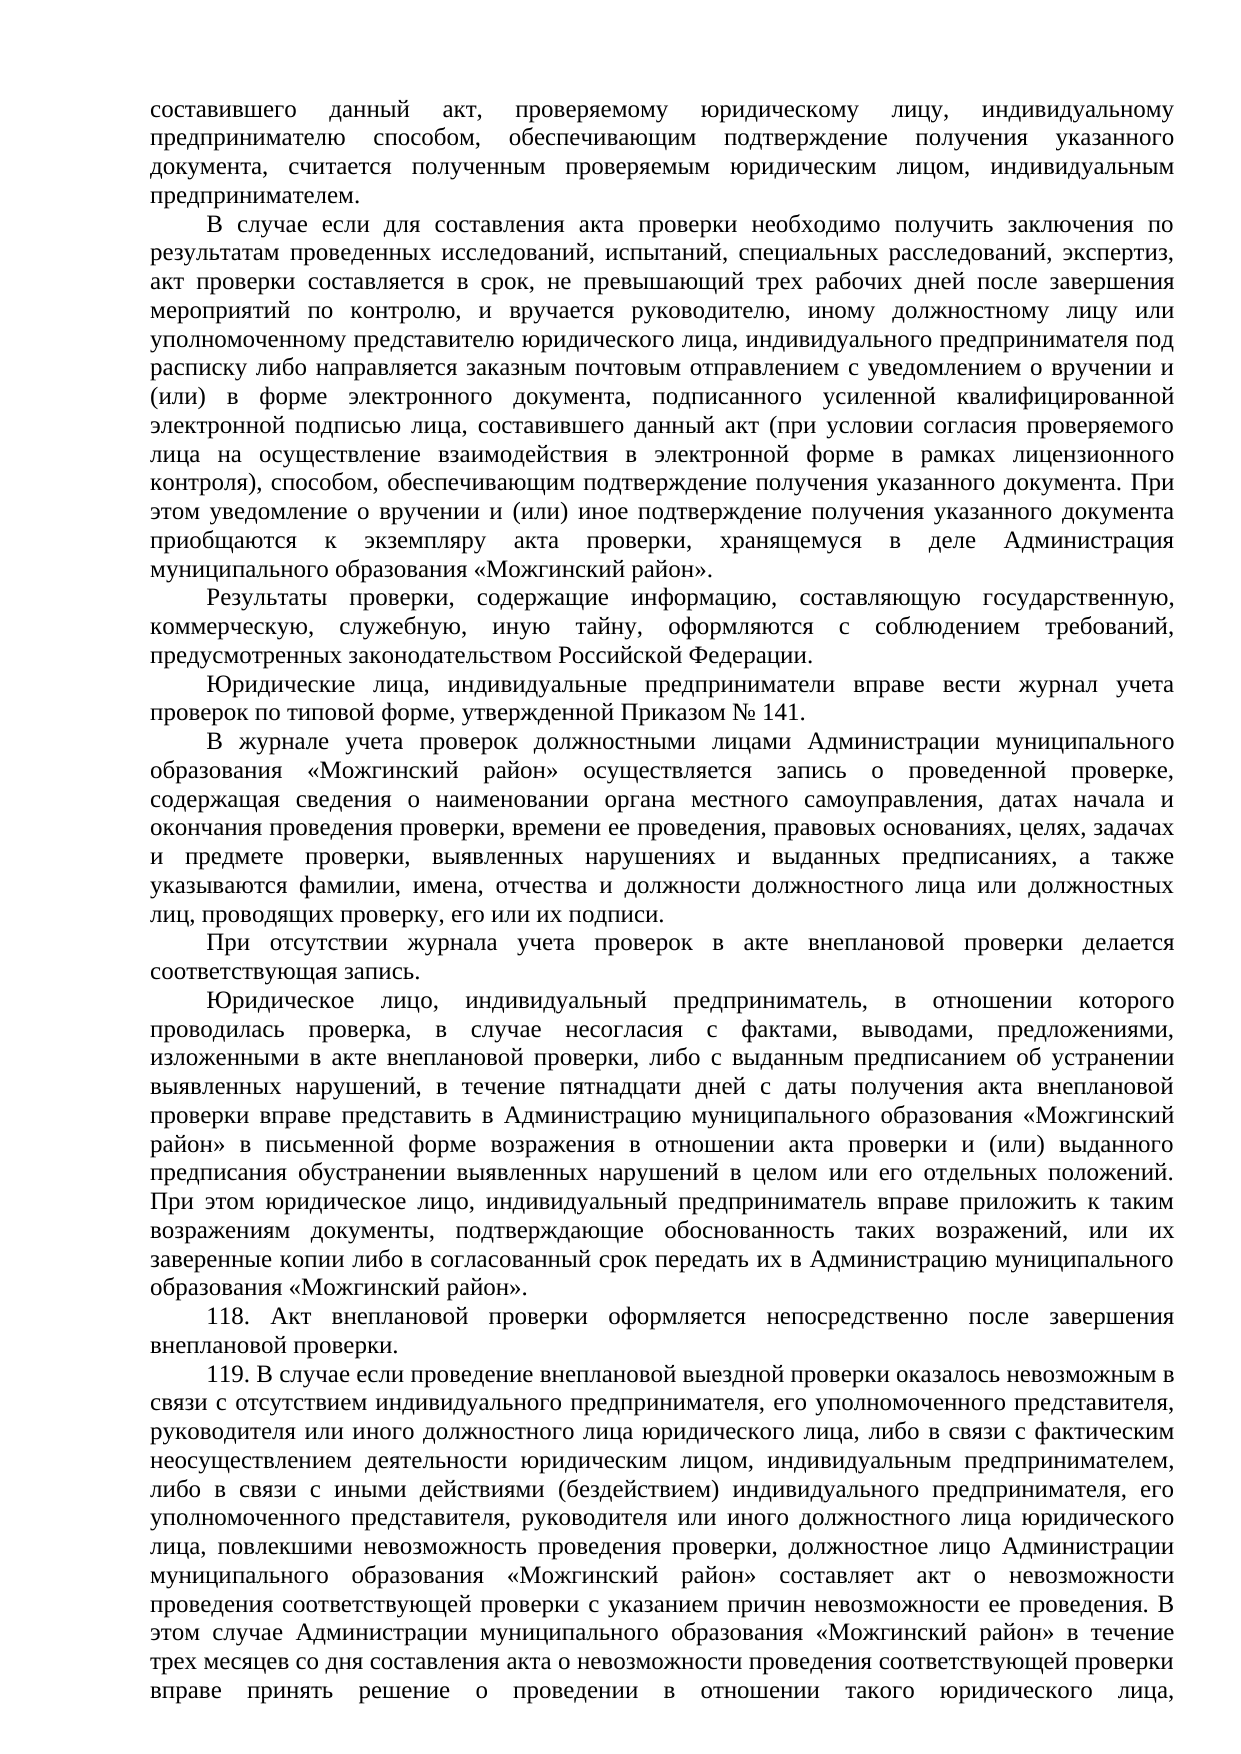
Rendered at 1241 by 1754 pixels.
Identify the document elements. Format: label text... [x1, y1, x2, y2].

text При отсутствии журнала учета проверок в акте внеплановой проверки делается соответствующая запись. [150, 927, 1175, 985]
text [150, 94, 1175, 209]
text 118. Акт внеплановой проверки оформляется непосредственно после завершения внеплановой проверки. [150, 1301, 1175, 1359]
text Юридические лица, индивидуальные предприниматели вправе вести журнал учета проверок по типовой форме, утвержденной Приказом № 141. [150, 669, 1175, 726]
text В журнале учета проверок должностными лицами Администрации муниципального образования «Можгинский район» осуществляется запись о проведенной проверке, содержащая сведения о наименовании органа местного самоуправления, датах начала и окончания проведения проверки, времени ее проведения, правовых основаниях, целях, задачах и предмете проверки, выявленных нарушениях и выданных предписаниях, а также указываются фамилии, имена, отчества и должности должностного лица или должностных лиц, проводящих проверку, его или их подписи. [150, 726, 1175, 927]
text Юридическое лицо, индивидуальный предприниматель, в отношении которого проводилась проверка, в случае несогласия с фактами, выводами, предложениями, изложенными в акте внеплановой проверки, либо с выданным предписанием об устранении выявленных нарушений, в течение пятнадцати дней с даты получения акта внеплановой проверки вправе представить в Администрацию муниципального образования «Можгинский район» в письменной форме возражения в отношении акта проверки и (или) выданного предписания обустранении выявленных нарушений в целом или его отдельных положений. При этом юридическое лицо, индивидуальный предприниматель вправе приложить к таким возражениям документы, подтверждающие обоснованность таких возражений, или их заверенные копии либо в согласованный срок передать их в Администрацию муниципального образования «Можгинский район». [150, 985, 1175, 1301]
text Результаты проверки, содержащие информацию, составляющую государственную, коммерческую, служебную, иную тайну, оформляются с соблюдением требований, предусмотренных законодательством Российской Федерации. [150, 582, 1175, 669]
text В случае если для составления акта проверки необходимо получить заключения по результатам проведенных исследований, испытаний, специальных расследований, экспертиз, акт проверки составляется в срок, не превышающий трех рабочих дней после завершения мероприятий по контролю, и вручается руководителю, иному должностному лицу или уполномоченному представителю юридического лица, индивидуального предпринимателя под расписку либо направляется заказным почтовым отправлением с уведомлением о вручении и (или) в форме электронного документа, подписанного усиленной квалифицированной электронной подписью лица, составившего данный акт (при условии согласия проверяемого лица на осуществление взаимодействия в электронной форме в рамках лицензионного контроля), способом, обеспечивающим подтверждение получения указанного документа. При этом уведомление о вручении и (или) иное подтверждение получения указанного документа приобщаются к экземпляру акта проверки, хранящемуся в деле Администрация муниципального образования «Можгинский район». [150, 209, 1175, 582]
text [150, 1359, 1175, 1704]
